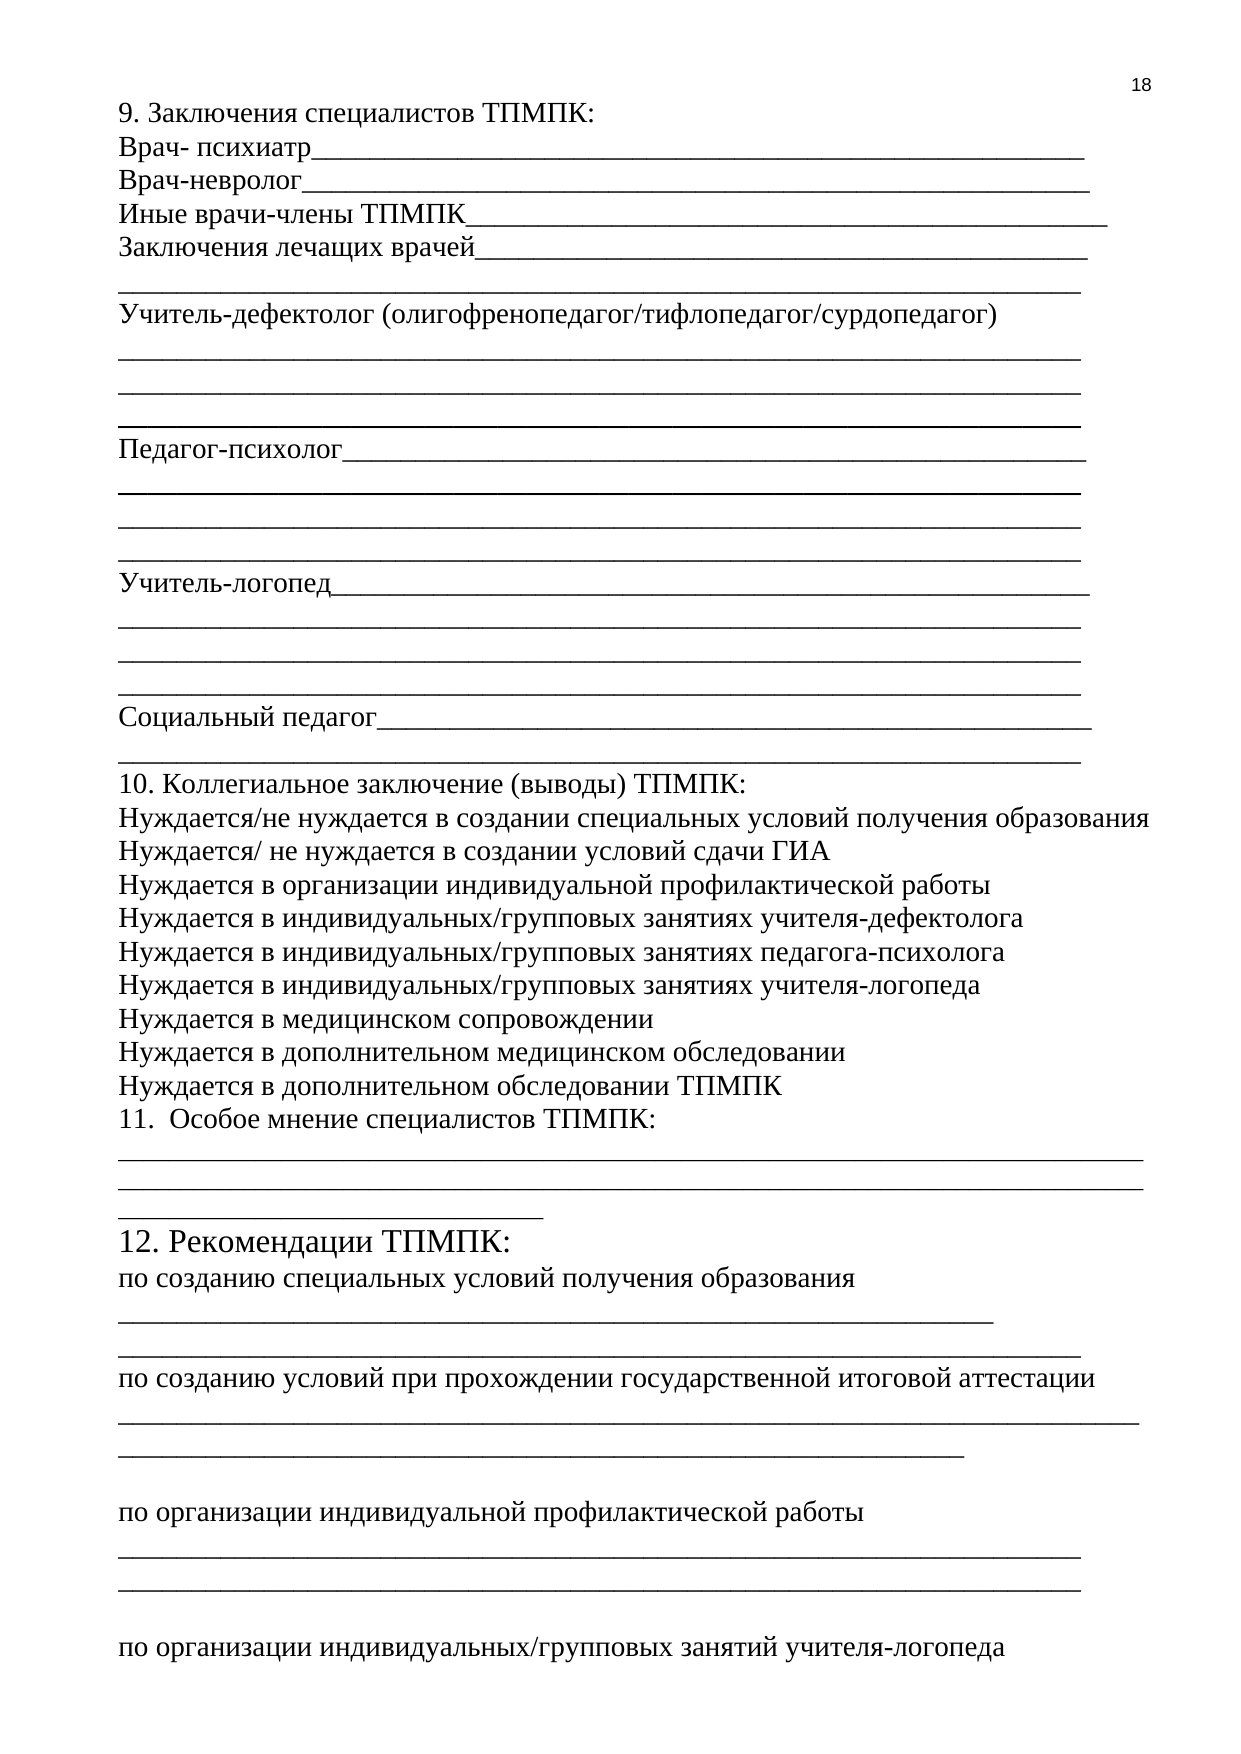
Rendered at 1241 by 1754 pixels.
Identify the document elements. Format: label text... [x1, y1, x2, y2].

text Нуждается в индивидуальных/групповых занятиях учителя-логопеда [118, 967, 1152, 1001]
text __________________________________________________________________ [118, 464, 1152, 498]
text Нуждается в индивидуальных/групповых занятиях учителя-дефектолога [118, 900, 1152, 934]
text __________________________________________________________________ [118, 531, 1152, 565]
text по организации индивидуальных/групповых занятий учителя-логопеда [118, 1629, 1152, 1662]
text __________________________________________________________________ [118, 666, 1152, 699]
text Социальный педагог_________________________________________________ [118, 699, 1152, 733]
text Нуждается в организации индивидуальной профилактической работы [118, 867, 1152, 900]
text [118, 1528, 1152, 1562]
text __________________________________________________________________ [118, 598, 1152, 632]
text 12. Рекомендации ТПМПК: [118, 1221, 1152, 1260]
text Нуждается в дополнительном обследовании ТПМПК [118, 1068, 1152, 1102]
text 10. Коллегиальное заключение (выводы) ТПМПК: [118, 766, 1152, 800]
text __________________________________________________________________ [118, 1327, 1152, 1360]
text __________________________________________________________________ [118, 397, 1152, 431]
text Врач-невролог______________________________________________________ [118, 162, 1152, 196]
text по созданию специальных условий получения образования [118, 1260, 1152, 1293]
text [118, 1562, 1152, 1595]
text __________________________________________________________________ [118, 498, 1152, 531]
text Учитель-логопед____________________________________________________ [118, 565, 1152, 598]
text Нуждается в медицинском сопровождении [118, 1001, 1152, 1034]
text __________________________________________________________________ [118, 330, 1152, 364]
text __________________________________________________________________ [118, 263, 1152, 297]
text Иные врачи-члены ТПМПК____________________________________________ [118, 196, 1152, 229]
text по созданию условий при прохождении государственной итоговой аттестации [118, 1360, 1152, 1394]
text Нуждается в индивидуальных/групповых занятиях педагога-психолога [118, 934, 1152, 967]
text Нуждается/ не нуждается в создании условий сдачи ГИА [118, 833, 1152, 867]
text ____________________________________________________________ [118, 1293, 1152, 1327]
text __________________________________________________________________ [118, 733, 1152, 766]
text __________________________________________________________________ [118, 632, 1152, 666]
text Врач- психиатр_____________________________________________________ [118, 129, 1152, 162]
text по организации индивидуальной профилактической работы [118, 1494, 1152, 1528]
text Заключения лечащих врачей__________________________________________ [118, 229, 1152, 263]
text 9. Заключения специалистов ТПМПК: [118, 95, 1152, 129]
text ________________________________________________________________________________________________________________________________ [118, 1394, 1152, 1461]
text Нуждается в дополнительном медицинском обследовании [118, 1034, 1152, 1068]
text 11. Особое мнение специалистов ТПМПК: ______________________________________________________________________________________________________________________________________________________________________________________________________ [118, 1102, 1152, 1221]
text Нуждается/не нуждается в создании специальных условий получения образования [118, 800, 1152, 833]
text Учитель-дефектолог (олигофренопедагог/тифлопедагог/сурдопедагог) [118, 297, 1152, 330]
text __________________________________________________________________ [118, 364, 1152, 397]
text Педагог-психолог___________________________________________________ [118, 431, 1152, 464]
